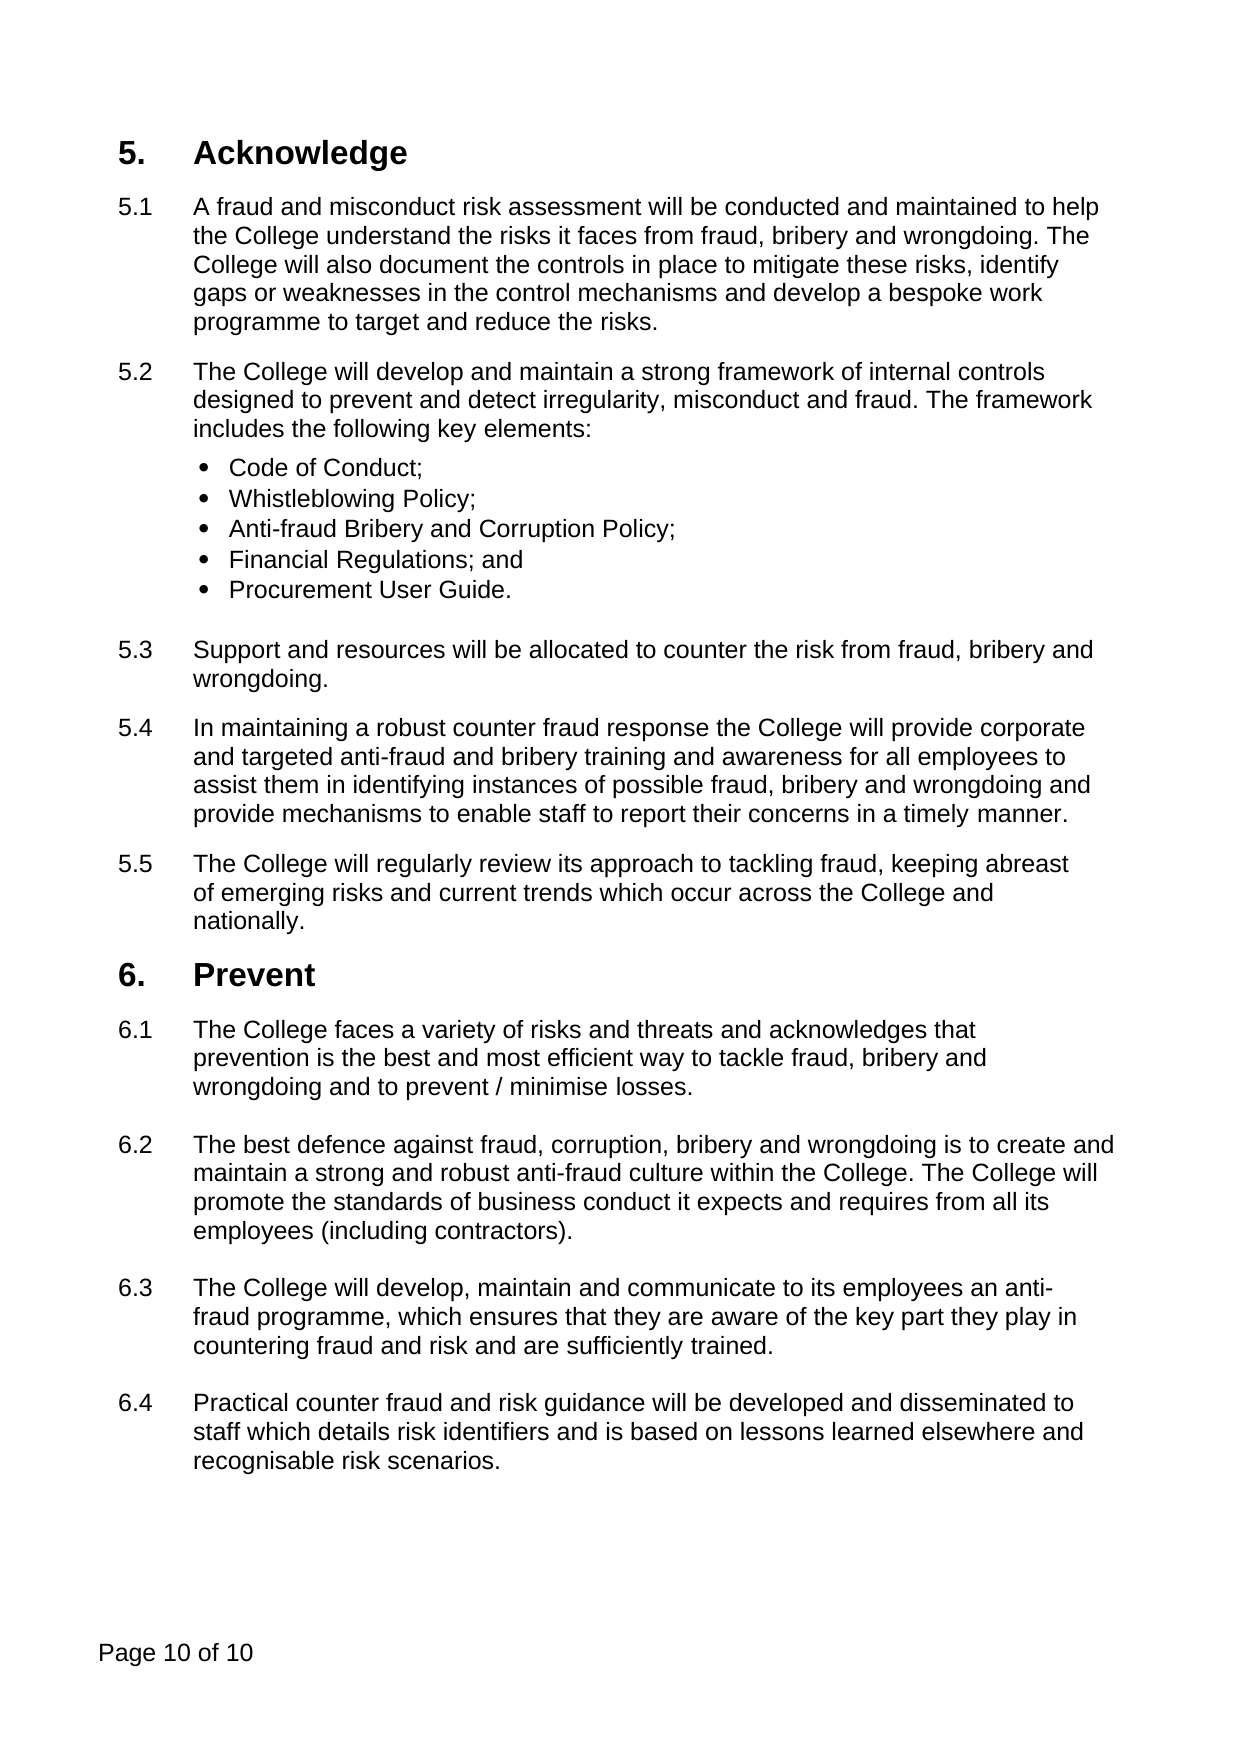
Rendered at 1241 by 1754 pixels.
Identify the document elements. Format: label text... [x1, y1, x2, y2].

list The College will develop, maintain and communicate to its employees an anti-fraud programme, which ensures that they are aware of the key part they play in countering fraud and risk and are sufficiently trained. [118, 1273, 1111, 1360]
subtitle Acknowledge [118, 133, 1146, 171]
list In maintaining a robust counter fraud response the College will provide corporate and targeted anti-fraud and bribery training and awareness for all employees to assist them in identifying instances of possible fraud, bribery and wrongdoing and provide mechanisms to enable staff to report their concerns in a timely manner. [118, 713, 1093, 828]
list The College faces a variety of risks and threats and acknowledges that prevention is the best and most efficient way to tackle fraud, bribery and wrongdoing and to prevent / minimise losses. [118, 1014, 1100, 1101]
list Whistleblowing Policy; [199, 483, 1146, 513]
list Practical counter fraud and risk guidance will be developed and disseminated to staff which details risk identifiers and is based on lessons learned elsewhere and recognisable risk scenarios. [118, 1388, 1087, 1475]
list Financial Regulations; and [199, 544, 1146, 574]
list The College will regularly review its approach to tackling fraud, keeping abreast of emerging risks and current trends which occur across the College and nationally. [118, 849, 1097, 935]
list Procurement User Guide. [199, 574, 1146, 605]
list Support and resources will be allocated to counter the risk from fraud, bribery and wrongdoing. [118, 635, 1096, 693]
subtitle Prevent [118, 955, 1146, 994]
list Code of Conduct; [199, 452, 1146, 483]
list The College will develop and maintain a strong framework of internal controls designed to prevent and detect irregularity, misconduct and fraud. The framework includes the following key elements: [118, 357, 1102, 443]
list A fraud and misconduct risk assessment will be conducted and maintained to help the College understand the risks it faces from fraud, bribery and wrongdoing. The College will also document the controls in place to mitigate these risks, identify gaps or weaknesses in the control mechanisms and develop a bespoke work programme to target and reduce the risks. [118, 192, 1121, 336]
list The best defence against fraud, corruption, bribery and wrongdoing is to create and maintain a strong and robust anti-fraud culture within the College. The College will promote the standards of business conduct it expects and requires from all its employees (including contractors). [118, 1130, 1117, 1245]
list Anti-fraud Bribery and Corruption Policy; [199, 513, 1146, 544]
